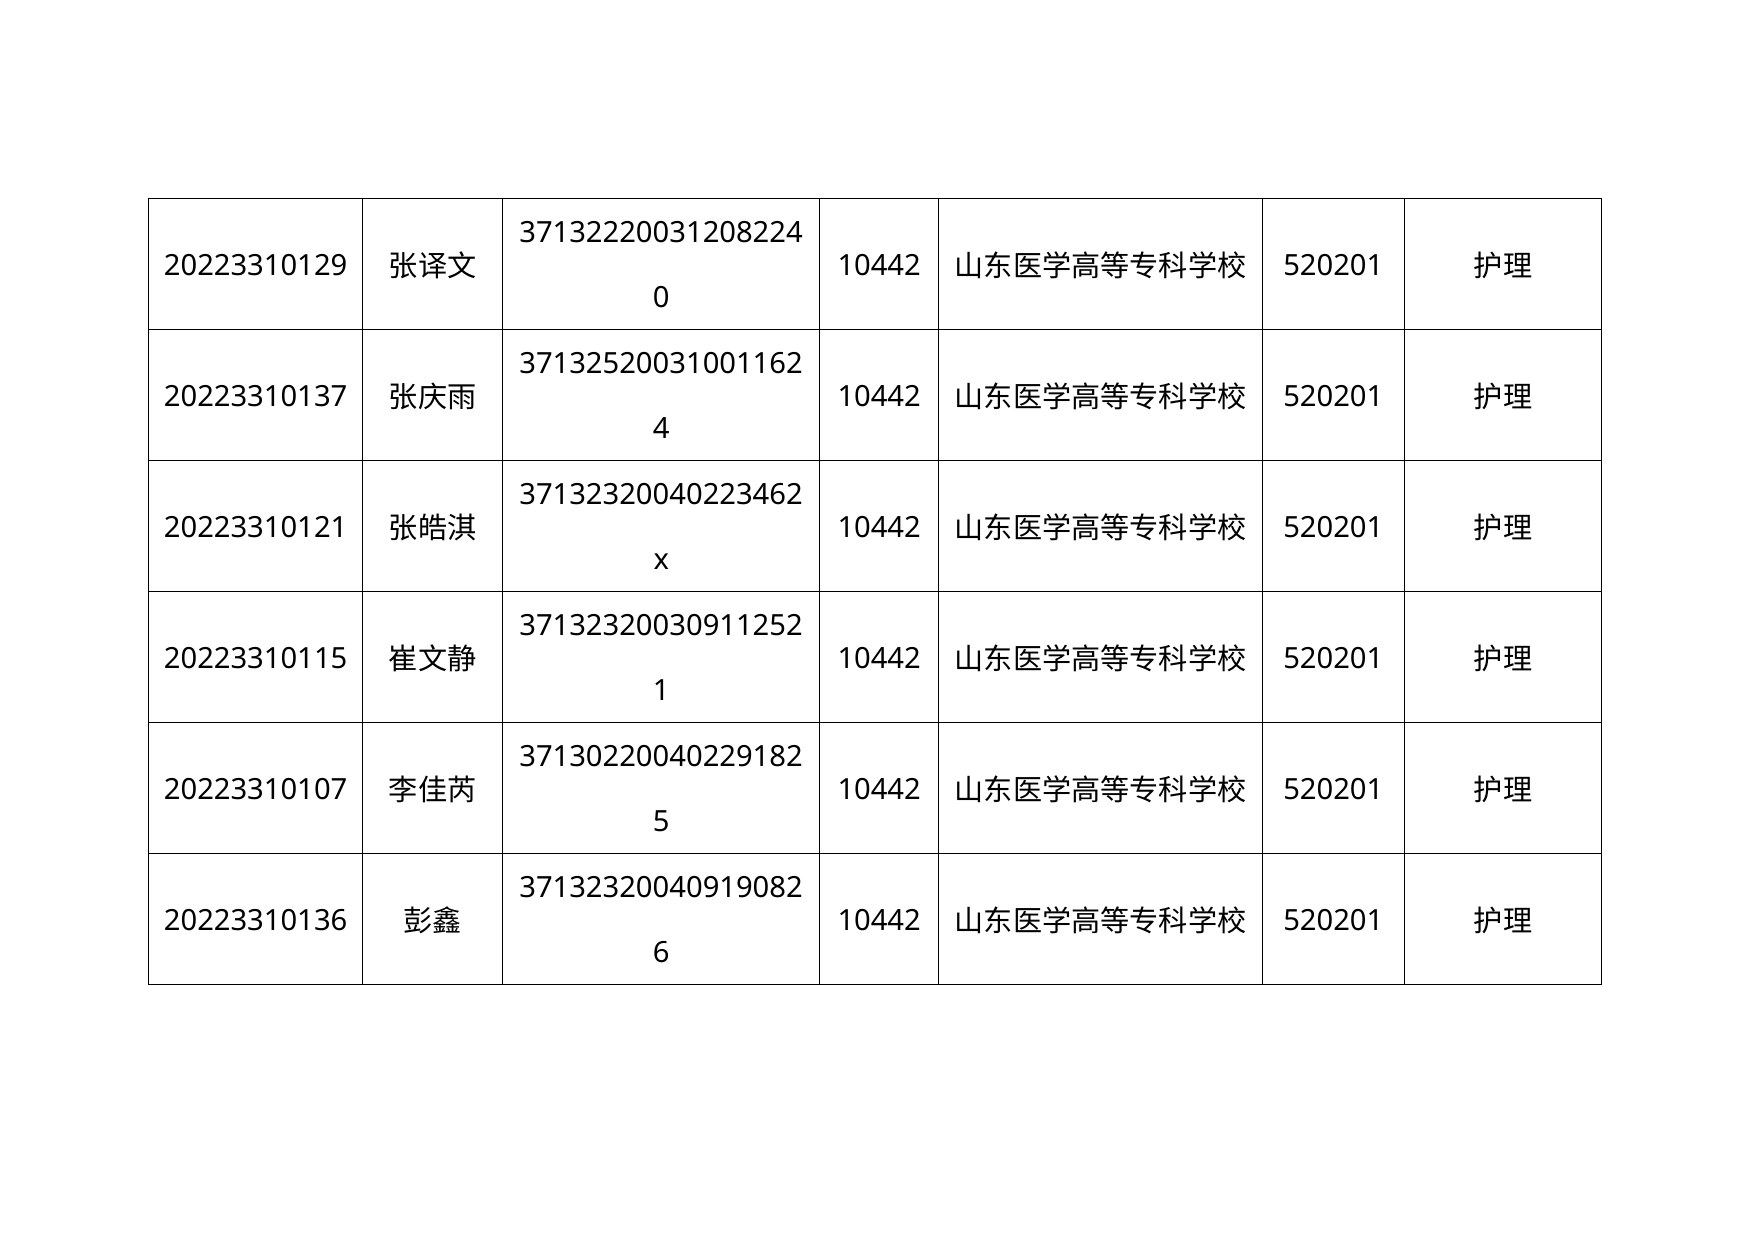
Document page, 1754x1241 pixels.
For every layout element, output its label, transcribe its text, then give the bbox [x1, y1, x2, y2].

table_cell 520201 [1263, 592, 1404, 722]
table_cell 护理 [1405, 854, 1601, 984]
table_cell 山东医学高等专科学校 [939, 461, 1262, 591]
table_cell 山东医学高等专科学校 [939, 723, 1262, 853]
table_cell 520201 [1263, 330, 1404, 460]
table_cell 371325200310011624 [503, 330, 819, 460]
table_cell 20223310137 [149, 330, 362, 460]
table_cell 10442 [820, 461, 938, 591]
table_cell 371302200402291825 [503, 723, 819, 853]
table_cell 山东医学高等专科学校 [939, 592, 1262, 722]
table_cell 张译文 [363, 199, 502, 329]
table_cell 520201 [1263, 199, 1404, 329]
table_cell 护理 [1405, 199, 1601, 329]
table_cell 10442 [820, 199, 938, 329]
table_cell 护理 [1405, 330, 1601, 460]
table_cell 371322200312082240 [503, 199, 819, 329]
table_cell 彭鑫 [363, 854, 502, 984]
table_cell 520201 [1263, 854, 1404, 984]
table_cell 10442 [820, 592, 938, 722]
table_cell 护理 [1405, 723, 1601, 853]
table_cell 张皓淇 [363, 461, 502, 591]
table_cell 山东医学高等专科学校 [939, 330, 1262, 460]
table_cell 10442 [820, 330, 938, 460]
table_cell 371323200309112521 [503, 592, 819, 722]
table_cell 张庆雨 [363, 330, 502, 460]
table_cell 20223310115 [149, 592, 362, 722]
table_cell 山东医学高等专科学校 [939, 199, 1262, 329]
table_cell 20223310107 [149, 723, 362, 853]
table_cell 20223310129 [149, 199, 362, 329]
table_cell 10442 [820, 723, 938, 853]
table_cell 20223310121 [149, 461, 362, 591]
table_cell 520201 [1263, 723, 1404, 853]
table_cell 崔文静 [363, 592, 502, 722]
table_cell 10442 [820, 854, 938, 984]
table_cell 520201 [1263, 461, 1404, 591]
table_cell 护理 [1405, 592, 1601, 722]
table_cell 371323200409190826 [503, 854, 819, 984]
table_cell 山东医学高等专科学校 [939, 854, 1262, 984]
table_cell 护理 [1405, 461, 1601, 591]
table_cell 20223310136 [149, 854, 362, 984]
table_cell 李佳芮 [363, 723, 502, 853]
table_cell 37132320040223462x [503, 461, 819, 591]
